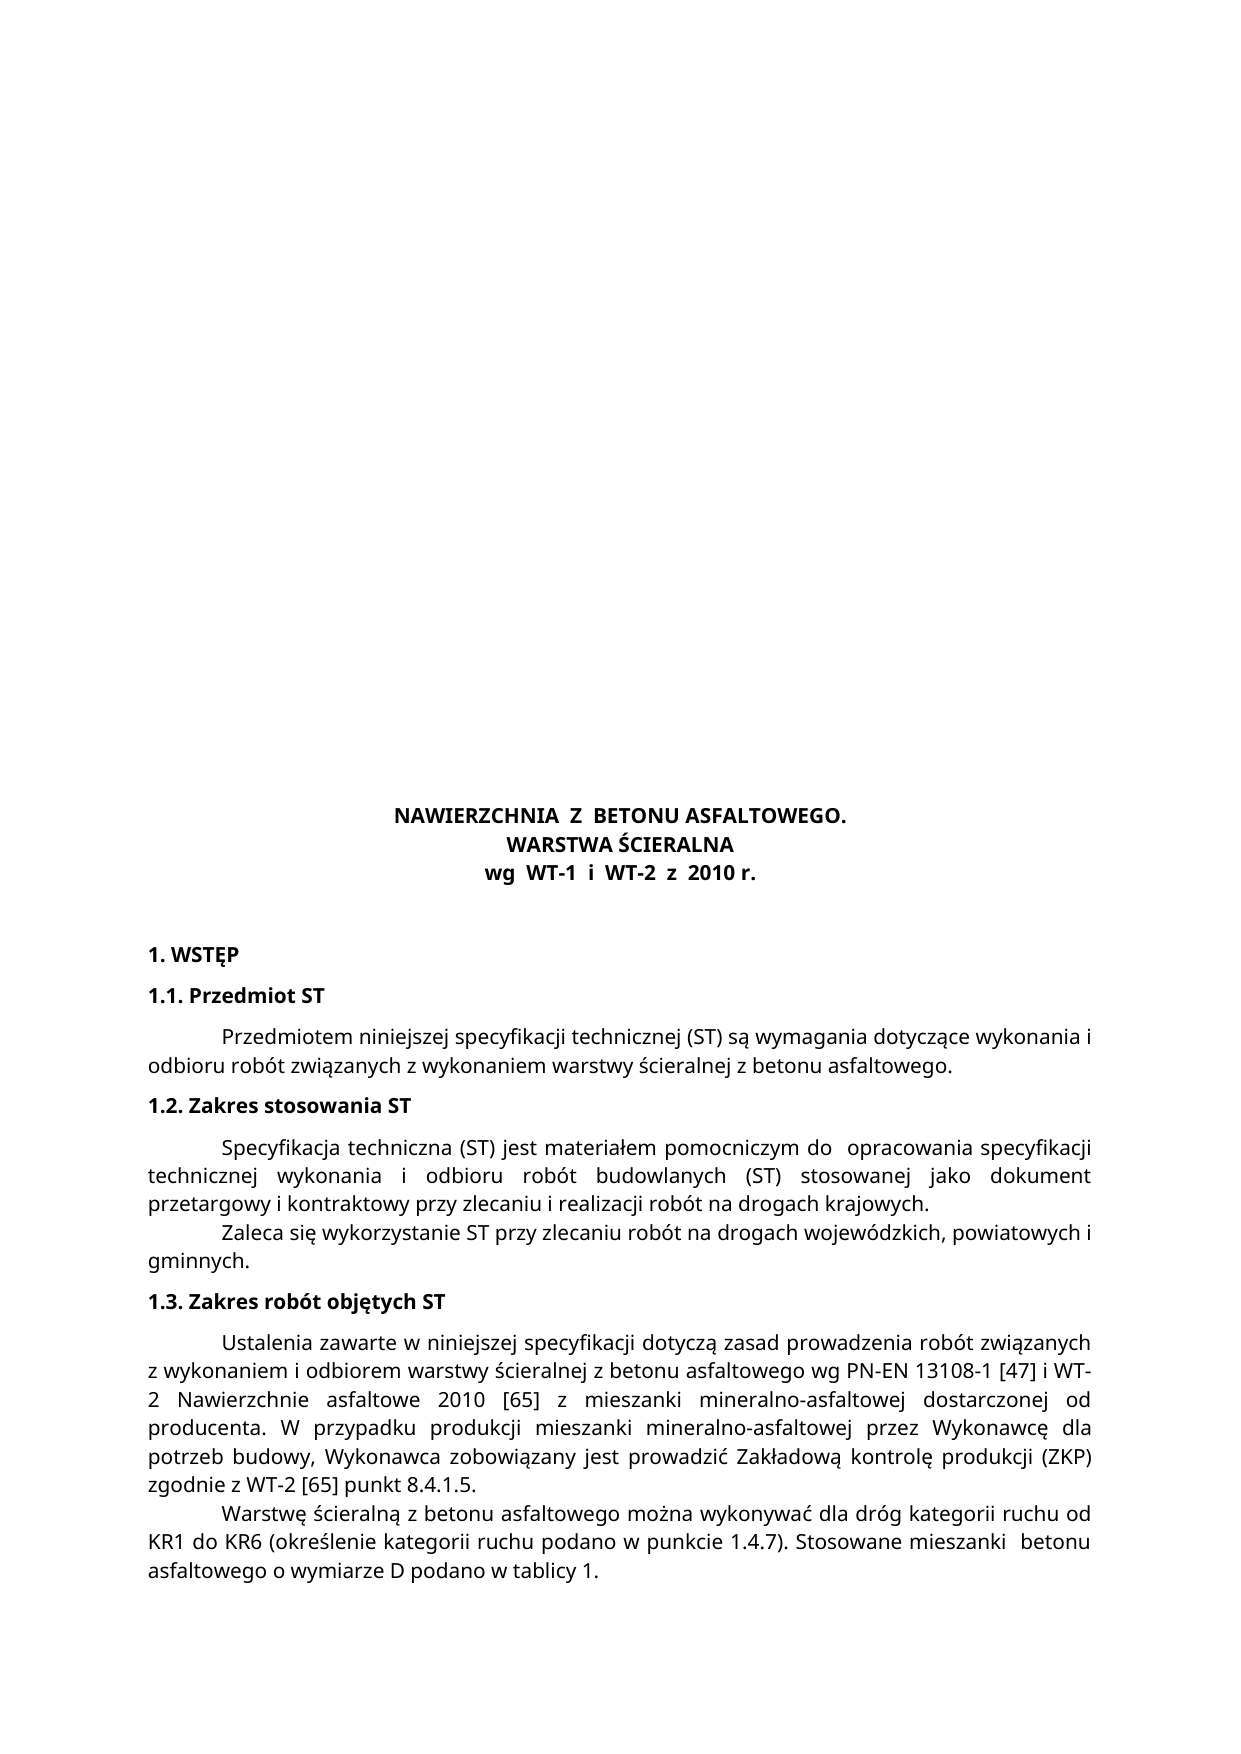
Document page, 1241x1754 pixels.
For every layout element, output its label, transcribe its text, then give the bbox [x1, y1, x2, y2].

subtitle 1. WSTĘP [148, 940, 1093, 969]
subtitle 1.1. Przedmiot ST [148, 981, 1093, 1010]
text Zaleca się wykorzystanie ST przy zlecaniu robót na drogach wojewódzkich, powiatowych i gminnych. [148, 1218, 1093, 1275]
text NAWIERZCHNIA Z BETONU ASFALTOWEGO. [148, 802, 1093, 830]
text Specyfikacja techniczna (ST) jest materiałem pomocniczym do opracowania specyfikacji technicznej wykonania i odbioru robót budowlanych (ST) stosowanej jako dokument przetargowy i kontraktowy przy zlecaniu i realizacji robót na drogach krajowych. [148, 1133, 1093, 1218]
text wg WT-1 i WT-2 z 2010 r. [148, 858, 1093, 887]
text Ustalenia zawarte w niniejszej specyfikacji dotyczą zasad prowadzenia robót związanych z wykonaniem i odbiorem warstwy ścieralnej z betonu asfaltowego wg PN-EN 13108-1 [47] i WT-2 Nawierzchnie asfaltowe 2010 [65] z mieszanki mineralno-asfaltowej dostarczonej od producenta. W przypadku produkcji mieszanki mineralno-asfaltowej przez Wykonawcę dla potrzeb budowy, Wykonawca zobowiązany jest prowadzić Zakładową kontrolę produkcji (ZKP) zgodnie z WT-2 [65] punkt 8.4.1.5. [148, 1328, 1093, 1499]
text Przedmiotem niniejszej specyfikacji technicznej (ST) są wymagania dotyczące wykonania i odbioru robót związanych z wykonaniem warstwy ścieralnej z betonu asfaltowego. [148, 1022, 1093, 1079]
text Warstwę ścieralną z betonu asfaltowego można wykonywać dla dróg kategorii ruchu od KR1 do KR6 (określenie kategorii ruchu podano w punkcie 1.4.7). Stosowane mieszanki betonu asfaltowego o wymiarze D podano w tablicy 1. [148, 1499, 1093, 1584]
text WARSTWA ŚCIERALNA [148, 830, 1093, 858]
subtitle 1.3. Zakres robót objętych ST [148, 1287, 1093, 1316]
subtitle 1.2. Zakres stosowania ST [148, 1092, 1093, 1120]
